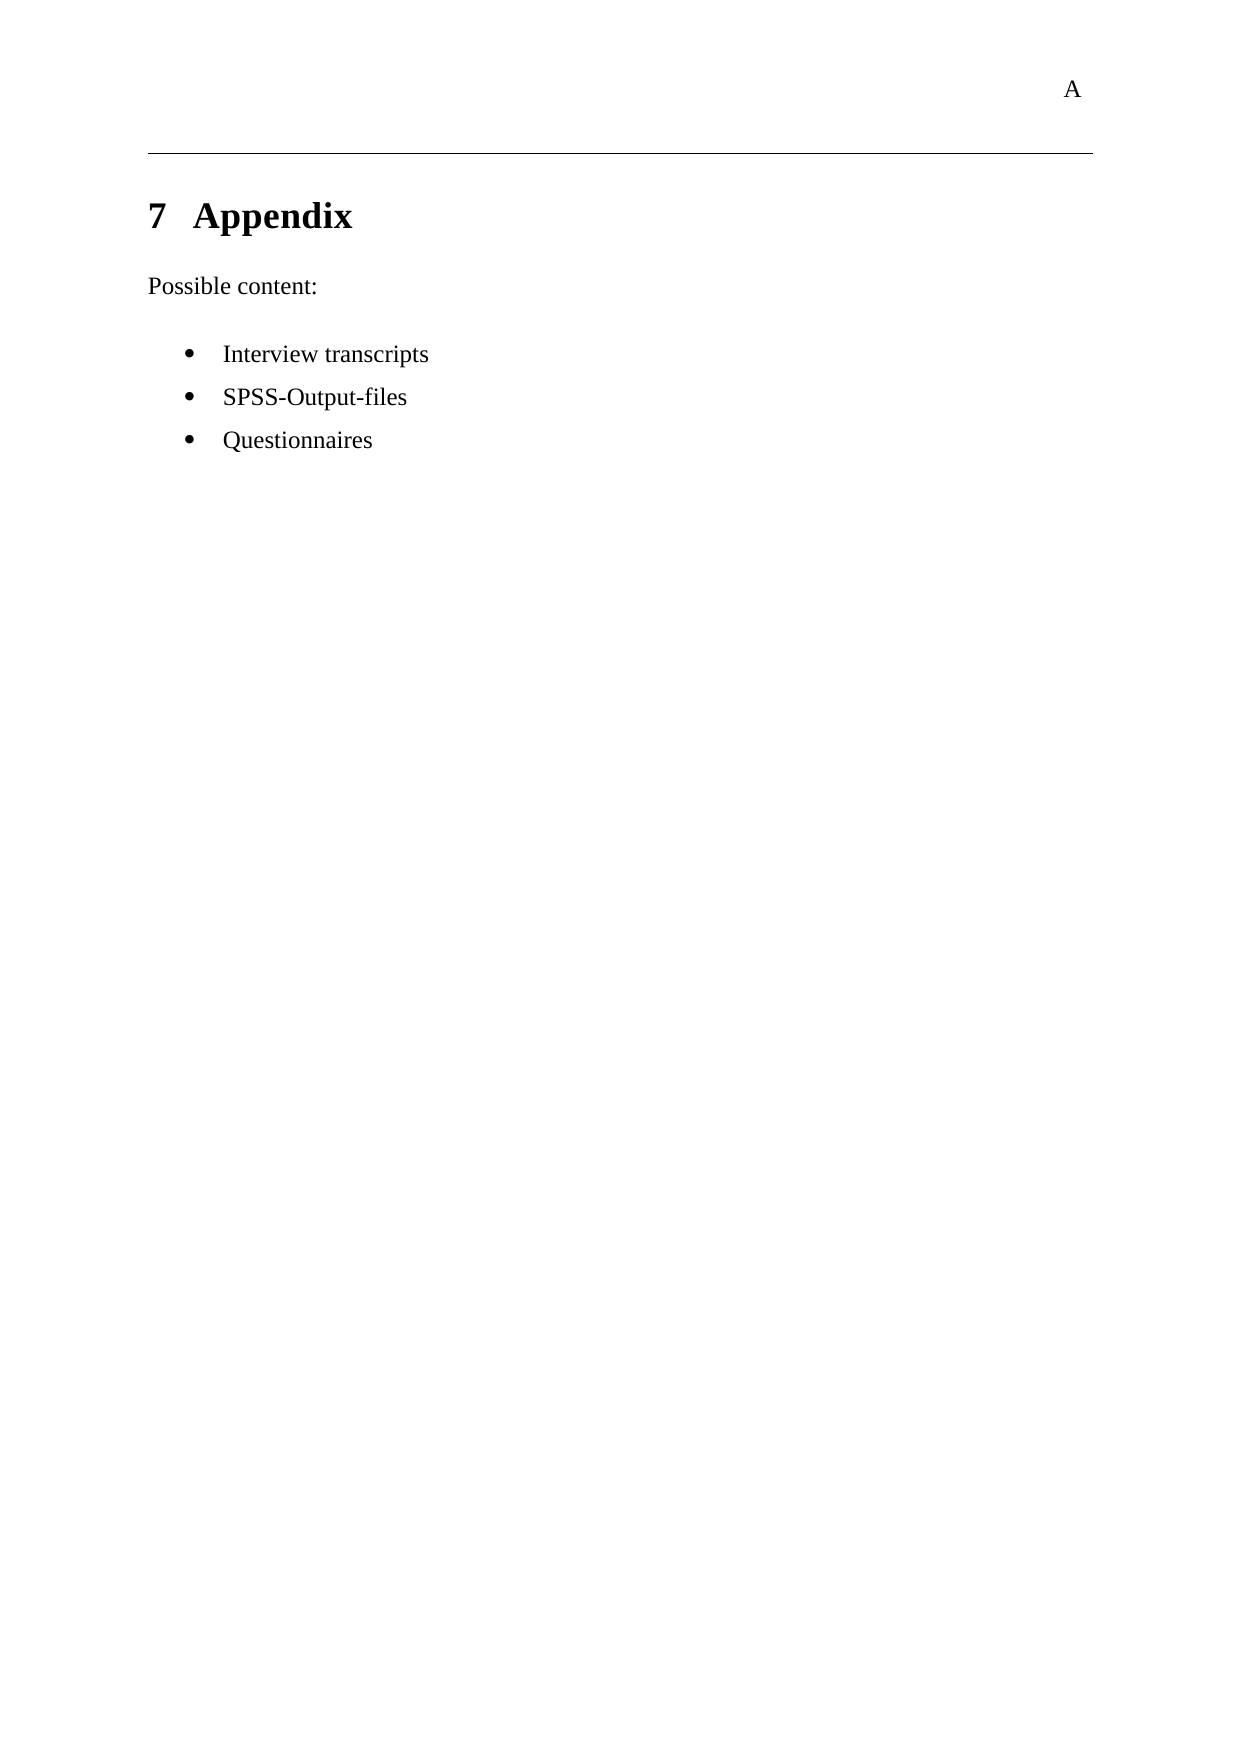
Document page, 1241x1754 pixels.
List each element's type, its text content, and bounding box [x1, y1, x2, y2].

list Interview transcripts [185, 339, 1092, 368]
list Questionnaires [185, 425, 1092, 454]
subtitle Appendix [148, 193, 1092, 237]
list SPSS-Output-files [185, 382, 1092, 411]
text Possible content: [148, 271, 1092, 299]
